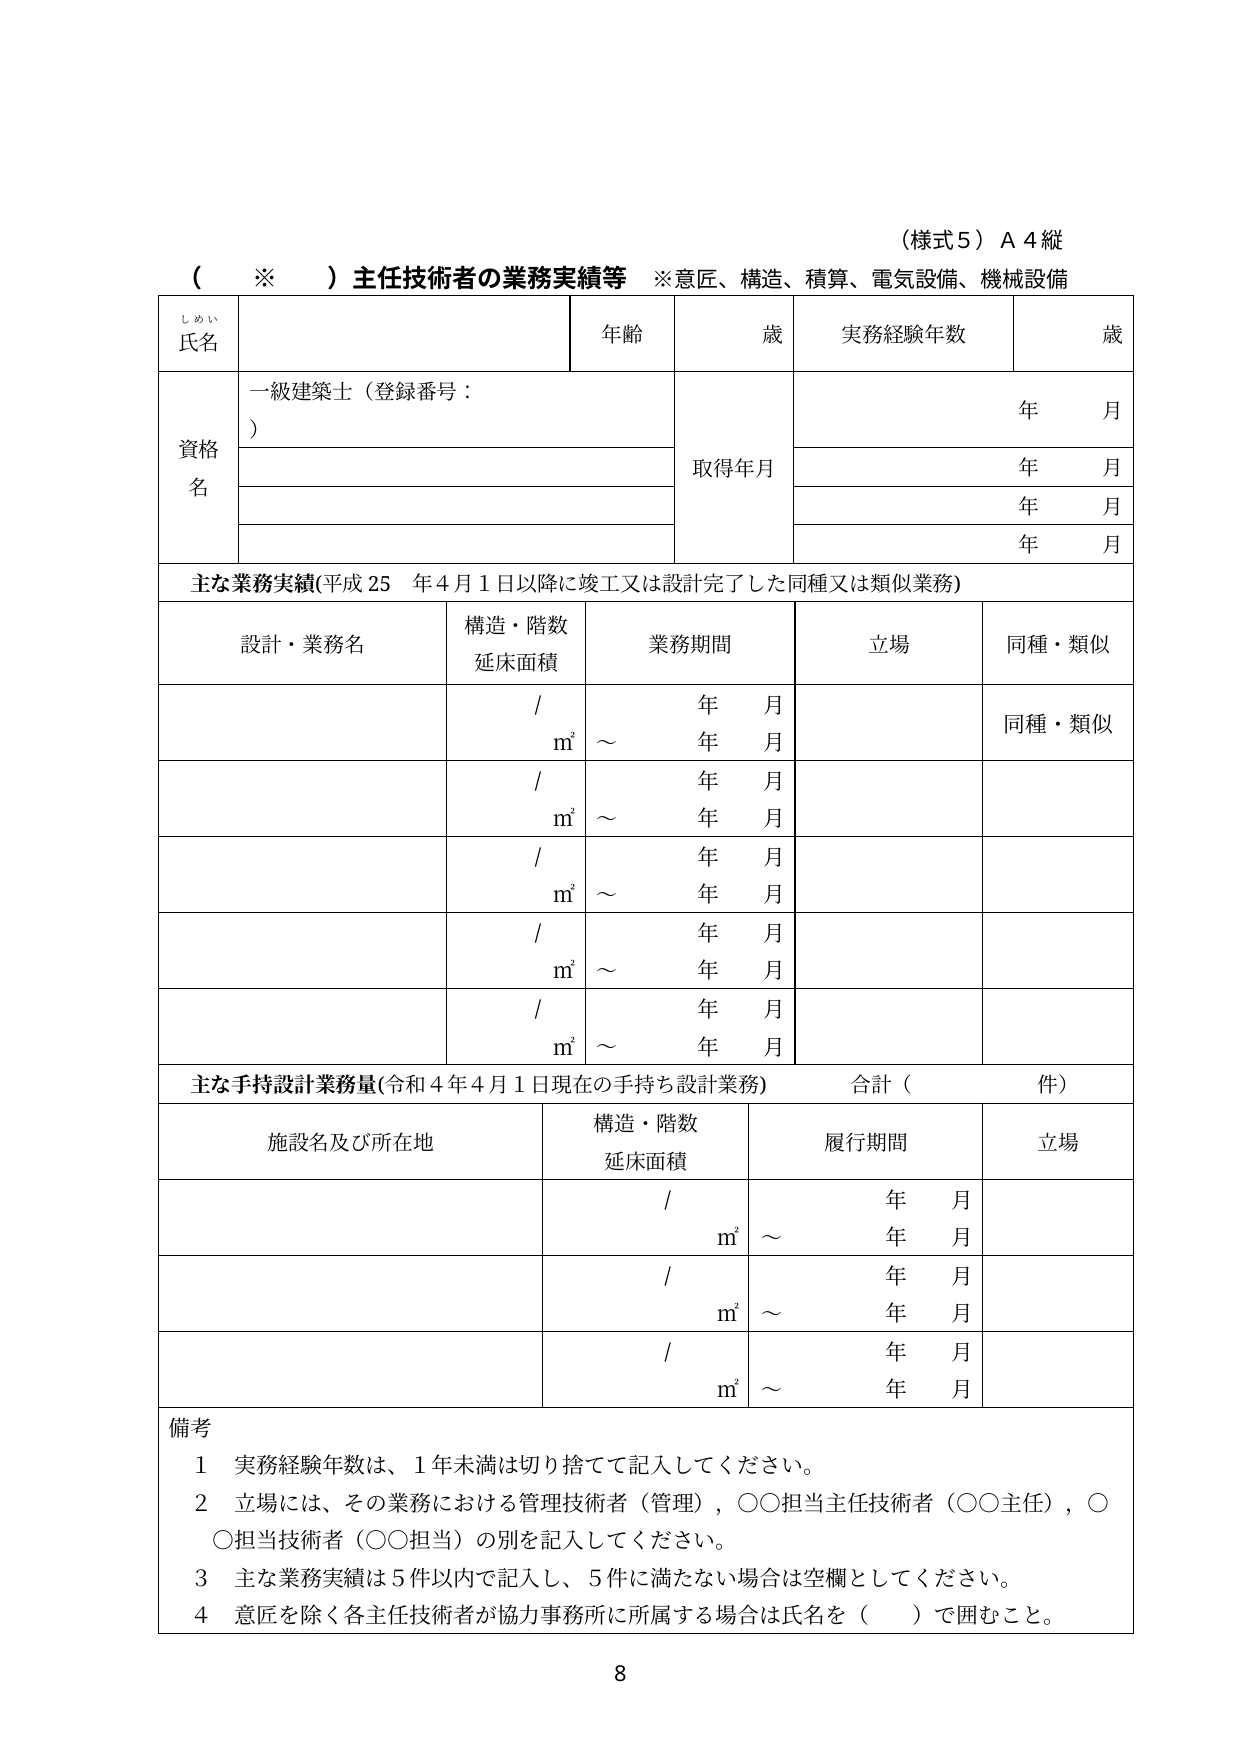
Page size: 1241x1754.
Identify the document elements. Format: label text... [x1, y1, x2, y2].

table_cell 資格名 [159, 372, 238, 563]
table_cell 設計・業務名 [159, 602, 446, 684]
table_cell / ㎡ [543, 1332, 748, 1407]
table_cell / ㎡ [447, 837, 585, 912]
table_cell 一級建築士（登録番号： ） [239, 372, 674, 447]
table_cell [239, 487, 674, 524]
table_cell [239, 448, 674, 486]
table_cell ～ [749, 1332, 794, 1407]
table_cell / ㎡ [447, 685, 585, 760]
table_cell / ㎡ [543, 1180, 748, 1255]
table_cell ～ [586, 913, 617, 988]
table_cell [159, 1180, 542, 1255]
table_cell 構造・階数 延床面積 [447, 602, 585, 684]
table_cell 年 月 [794, 525, 1133, 563]
table_header [239, 296, 569, 371]
table_cell [796, 761, 982, 836]
table_cell [983, 1332, 1133, 1407]
table_cell 年 月 年 月 [617, 761, 794, 836]
table_cell 年 月 年 月 [794, 1180, 982, 1255]
table_cell [159, 1332, 542, 1407]
text （ ※ ）主任技術者の業務実績等 ※意匠、構造、積算、電気設備、機械設備 [177, 257, 1092, 295]
table_cell 年 月 年 月 [617, 913, 794, 988]
table_header 年齢 [571, 296, 674, 371]
table_cell / ㎡ [543, 1256, 748, 1331]
table_cell [159, 913, 446, 988]
table_cell [983, 1256, 1133, 1331]
table_cell / ㎡ [447, 913, 585, 988]
table_cell ～ [586, 685, 617, 760]
table_cell 構造・階数 延床面積 [543, 1104, 748, 1179]
table_cell 取得年月 [675, 372, 793, 563]
table_cell / ㎡ [447, 761, 585, 836]
table_cell ～ [749, 1180, 794, 1255]
table_cell 年 月 年 月 [617, 989, 794, 1064]
table_cell 年 月 [794, 448, 1133, 486]
table_header 歳 [1014, 296, 1133, 371]
table_header 実務経験年数 [794, 296, 1013, 371]
table_cell [159, 1256, 542, 1331]
table_cell [983, 837, 1133, 912]
table_cell ～ [586, 989, 617, 1064]
table_cell [796, 685, 982, 760]
table_cell 同種・類似 [983, 602, 1133, 684]
table_cell [239, 525, 674, 563]
table_cell ～ [586, 761, 617, 836]
table_header 歳 [675, 296, 793, 371]
table_cell [983, 1180, 1133, 1255]
table_cell 主な手持設計業務量(令和４年４月１日現在の手持ち設計業務) 合計（ 件） [159, 1065, 1133, 1103]
table_cell / ㎡ [447, 989, 585, 1064]
table_cell 主な業務実績(平成25 年４月１日以降に竣工又は設計完了した同種又は類似業務) [159, 564, 1133, 601]
table_cell 同種・類似 [983, 685, 1133, 760]
table_cell [159, 761, 446, 836]
table_cell 年 月 [794, 372, 1133, 447]
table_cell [159, 1408, 1133, 1633]
table_header [159, 296, 238, 371]
table_cell [983, 761, 1133, 836]
table_cell [983, 989, 1133, 1064]
table_cell 年 月 年 月 [794, 1256, 982, 1331]
table_cell 施設名及び所在地 [159, 1104, 542, 1179]
text （様式５）Ａ４縦 [177, 220, 1063, 257]
table_cell [796, 989, 982, 1064]
table_cell ～ [586, 837, 617, 912]
table_cell [159, 989, 446, 1064]
table_cell 年 月 年 月 [794, 1332, 982, 1407]
table_cell 業務期間 [586, 602, 794, 684]
table_cell 立場 [796, 602, 982, 684]
table_cell 立場 [983, 1104, 1133, 1179]
table_cell [796, 913, 982, 988]
table_cell [796, 837, 982, 912]
table_cell [983, 913, 1133, 988]
table_cell [159, 685, 446, 760]
table_cell 年 月 [794, 487, 1133, 524]
table_cell 年 月 年 月 [617, 685, 794, 760]
table_cell 年 月 年 月 [617, 837, 794, 912]
table_cell [159, 837, 446, 912]
table_cell 履行期間 [749, 1104, 982, 1179]
table_cell ～ [749, 1256, 794, 1331]
